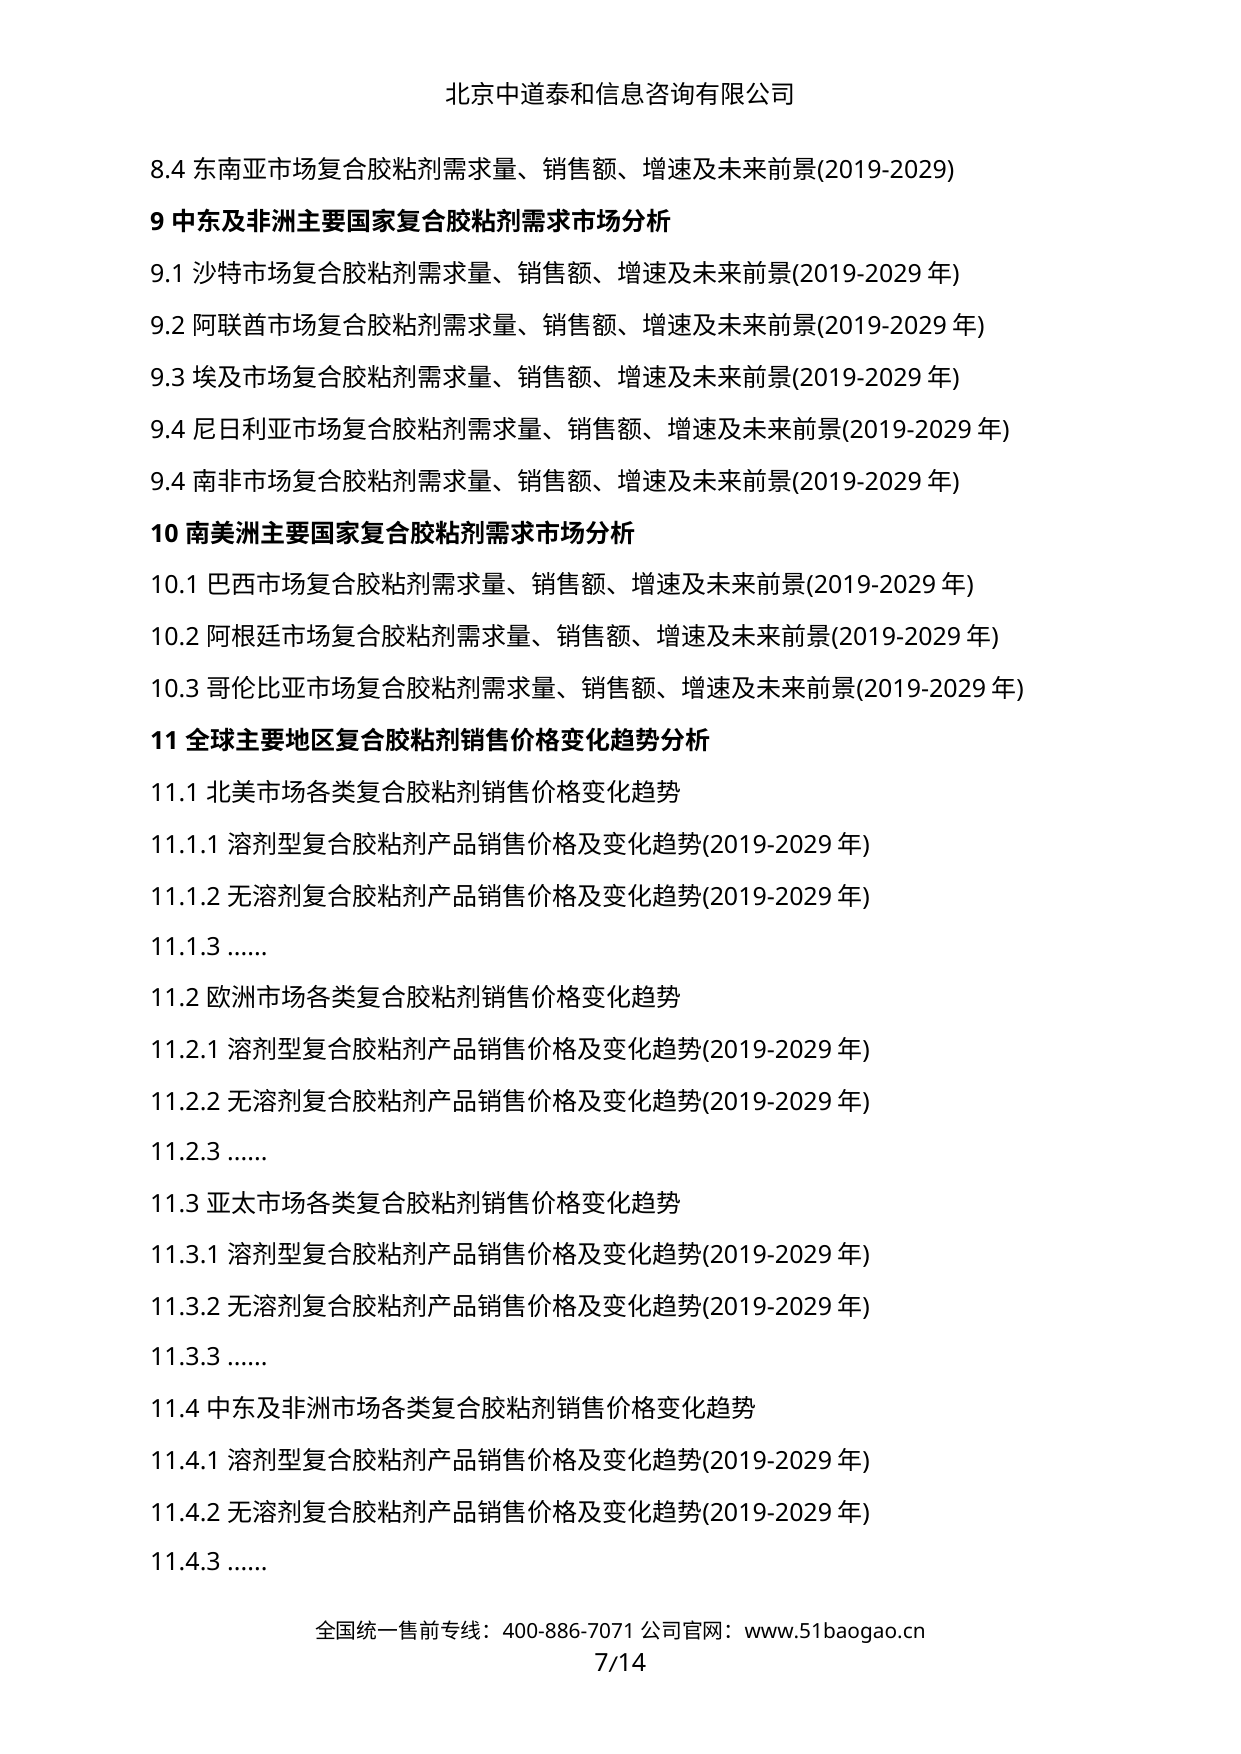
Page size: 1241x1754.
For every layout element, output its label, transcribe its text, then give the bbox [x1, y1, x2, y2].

text 11.3.3 ...... [150, 1339, 1090, 1373]
text 11.1 北美市场各类复合胶粘剂销售价格变化趋势 [150, 772, 1090, 809]
text 11.1.3 ...... [150, 928, 1090, 962]
text 11.2.1 溶剂型复合胶粘剂产品销售价格及变化趋势(2019-2029年) [150, 1030, 1090, 1066]
text 9.1 沙特市场复合胶粘剂需求量、销售额、增速及未来前景(2019-2029年) [150, 254, 1090, 290]
text 11.2.2 无溶剂复合胶粘剂产品销售价格及变化趋势(2019-2029年) [150, 1082, 1090, 1118]
text 11.4.2 无溶剂复合胶粘剂产品销售价格及变化趋势(2019-2029年) [150, 1492, 1090, 1528]
text 10.2 阿根廷市场复合胶粘剂需求量、销售额、增速及未来前景(2019-2029年) [150, 617, 1090, 653]
text 9 中东及非洲主要国家复合胶粘剂需求市场分析 [150, 202, 1090, 238]
text 11.3 亚太市场各类复合胶粘剂销售价格变化趋势 [150, 1183, 1090, 1219]
text 11.2 欧洲市场各类复合胶粘剂销售价格变化趋势 [150, 978, 1090, 1014]
text 11.3.2 无溶剂复合胶粘剂产品销售价格及变化趋势(2019-2029年) [150, 1287, 1090, 1323]
text 11.4.3 ...... [150, 1544, 1090, 1578]
text 10.1 巴西市场复合胶粘剂需求量、销售额、增速及未来前景(2019-2029年) [150, 565, 1090, 601]
text 11.3.1 溶剂型复合胶粘剂产品销售价格及变化趋势(2019-2029年) [150, 1235, 1090, 1271]
text 11.1.1 溶剂型复合胶粘剂产品销售价格及变化趋势(2019-2029年) [150, 824, 1090, 861]
text 9.3 埃及市场复合胶粘剂需求量、销售额、增速及未来前景(2019-2029年) [150, 357, 1090, 394]
text 10.3 哥伦比亚市场复合胶粘剂需求量、销售额、增速及未来前景(2019-2029年) [150, 669, 1090, 705]
text 10 南美洲主要国家复合胶粘剂需求市场分析 [150, 513, 1090, 549]
text 11.1.2 无溶剂复合胶粘剂产品销售价格及变化趋势(2019-2029年) [150, 876, 1090, 912]
text 11.4.1 溶剂型复合胶粘剂产品销售价格及变化趋势(2019-2029年) [150, 1440, 1090, 1477]
text 11.4 中东及非洲市场各类复合胶粘剂销售价格变化趋势 [150, 1388, 1090, 1425]
text 9.4 尼日利亚市场复合胶粘剂需求量、销售额、增速及未来前景(2019-2029年) [150, 409, 1090, 446]
text 11 全球主要地区复合胶粘剂销售价格变化趋势分析 [150, 721, 1090, 757]
text 9.4 南非市场复合胶粘剂需求量、销售额、增速及未来前景(2019-2029年) [150, 461, 1090, 497]
text 8.4 东南亚市场复合胶粘剂需求量、销售额、增速及未来前景(2019-2029) [150, 150, 1090, 186]
text 9.2 阿联酋市场复合胶粘剂需求量、销售额、增速及未来前景(2019-2029年) [150, 306, 1090, 342]
text 11.2.3 ...... [150, 1133, 1090, 1167]
